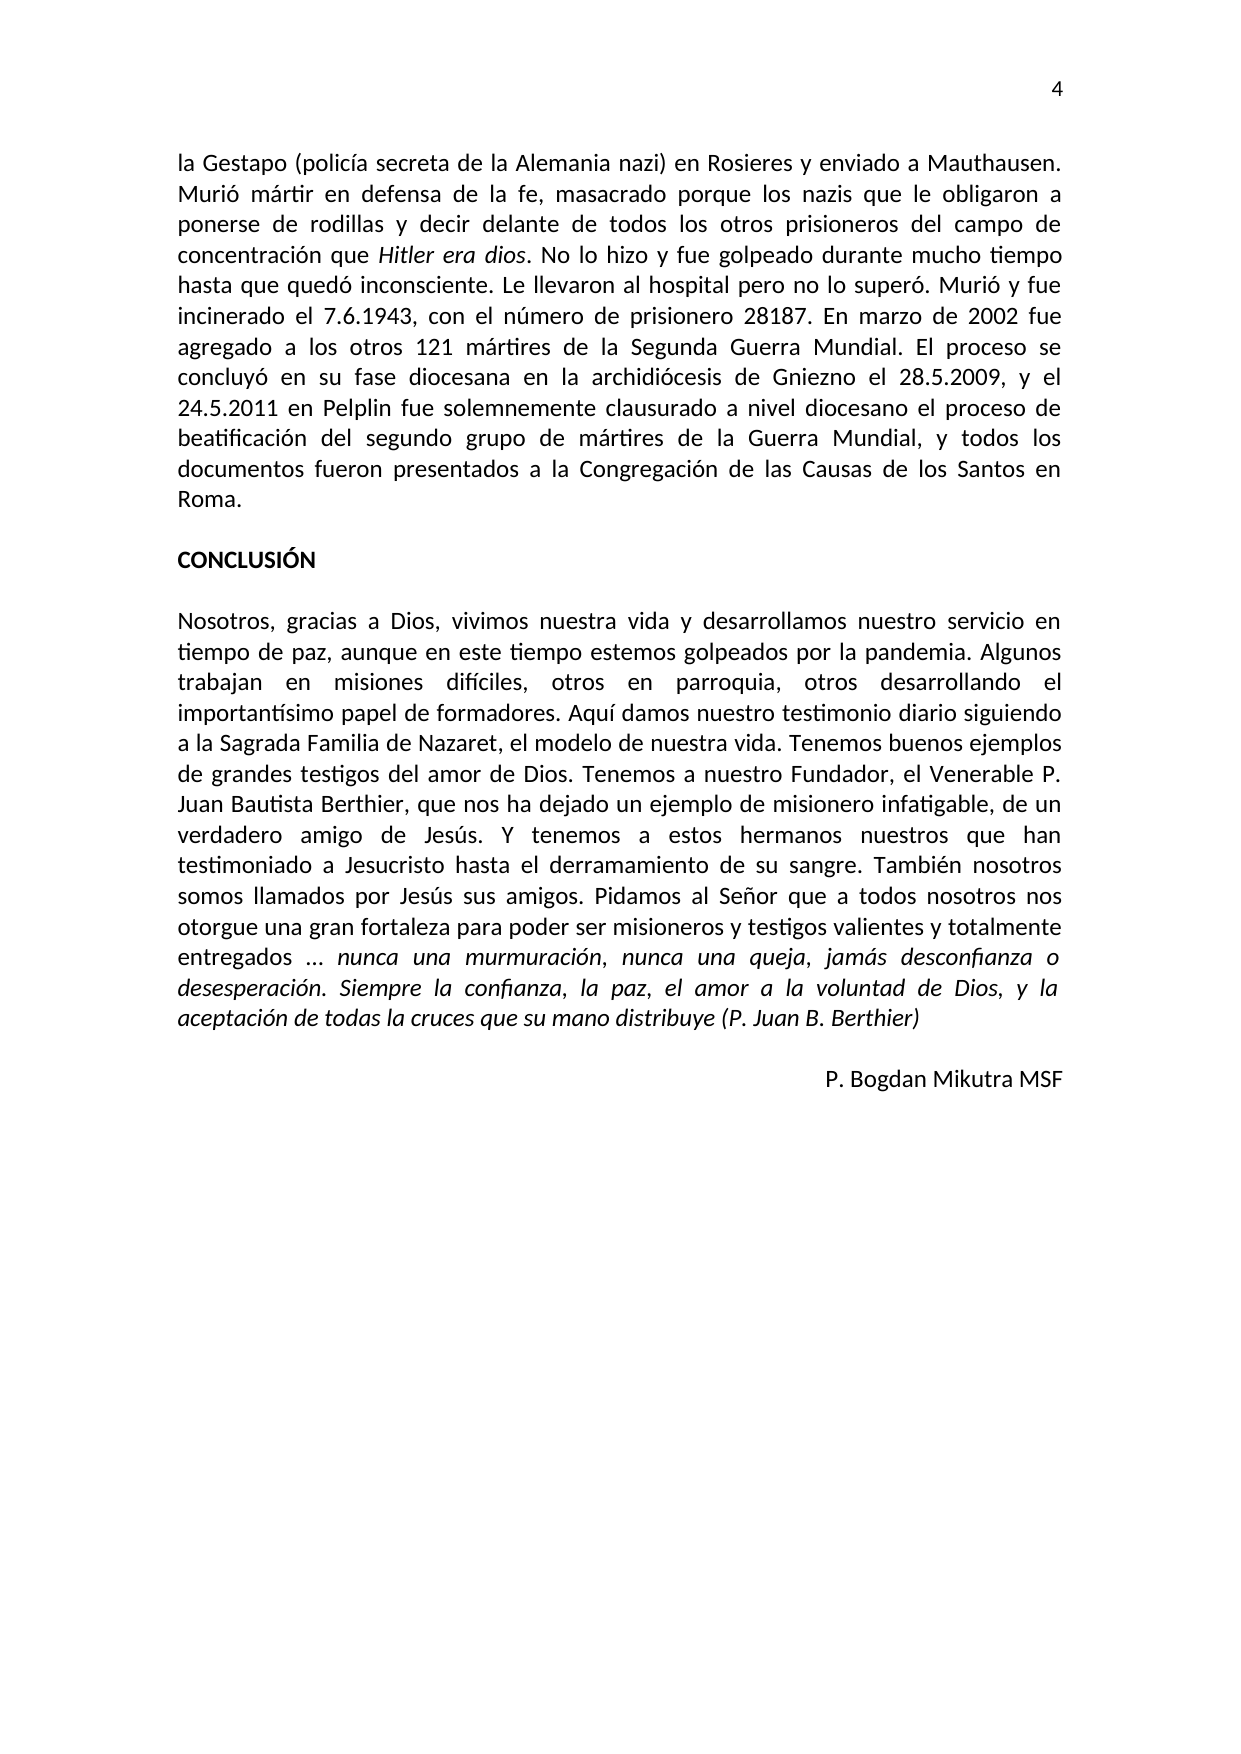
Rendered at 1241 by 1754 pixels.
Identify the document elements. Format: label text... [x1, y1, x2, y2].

text CONCLUSIÓN [177, 544, 1063, 575]
text Nosotros, gracias a Dios, vivimos nuestra vida y desarrollamos nuestro servicio en tiempo de paz, aunque en este tiempo estemos golpeados por la pandemia. Algunos trabajan en misiones difíciles, otros en parroquia, otros desarrollando el importantísimo papel de formadores. Aquí damos nuestro testimonio diario siguiendo a la Sagrada Familia de Nazaret, el modelo de nuestra vida. Tenemos buenos ejemplos de grandes testigos del amor de Dios. Tenemos a nuestro Fundador, el Venerable P. Juan Bautista Berthier, que nos ha dejado un ejemplo de misionero infatigable, de un verdadero amigo de Jesús. Y tenemos a estos hermanos nuestros que han testimoniado a Jesucristo hasta el derramamiento de su sangre. También nosotros somos llamados por Jesús sus amigos. Pidamos al Señor que a todos nosotros nos otorgue una gran fortaleza para poder ser misioneros y testigos valientes y totalmente entregados … nunca una murmuración, nunca una queja, jamás desconfianza o desesperación. Siempre la confianza, la paz, el amor a la voluntad de Dios, y la aceptación de todas la cruces que su mano distribuye (P. Juan B. Berthier) [177, 605, 1063, 1033]
text P. Bogdan Mikutra MSF [177, 1063, 1063, 1094]
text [177, 148, 1063, 514]
